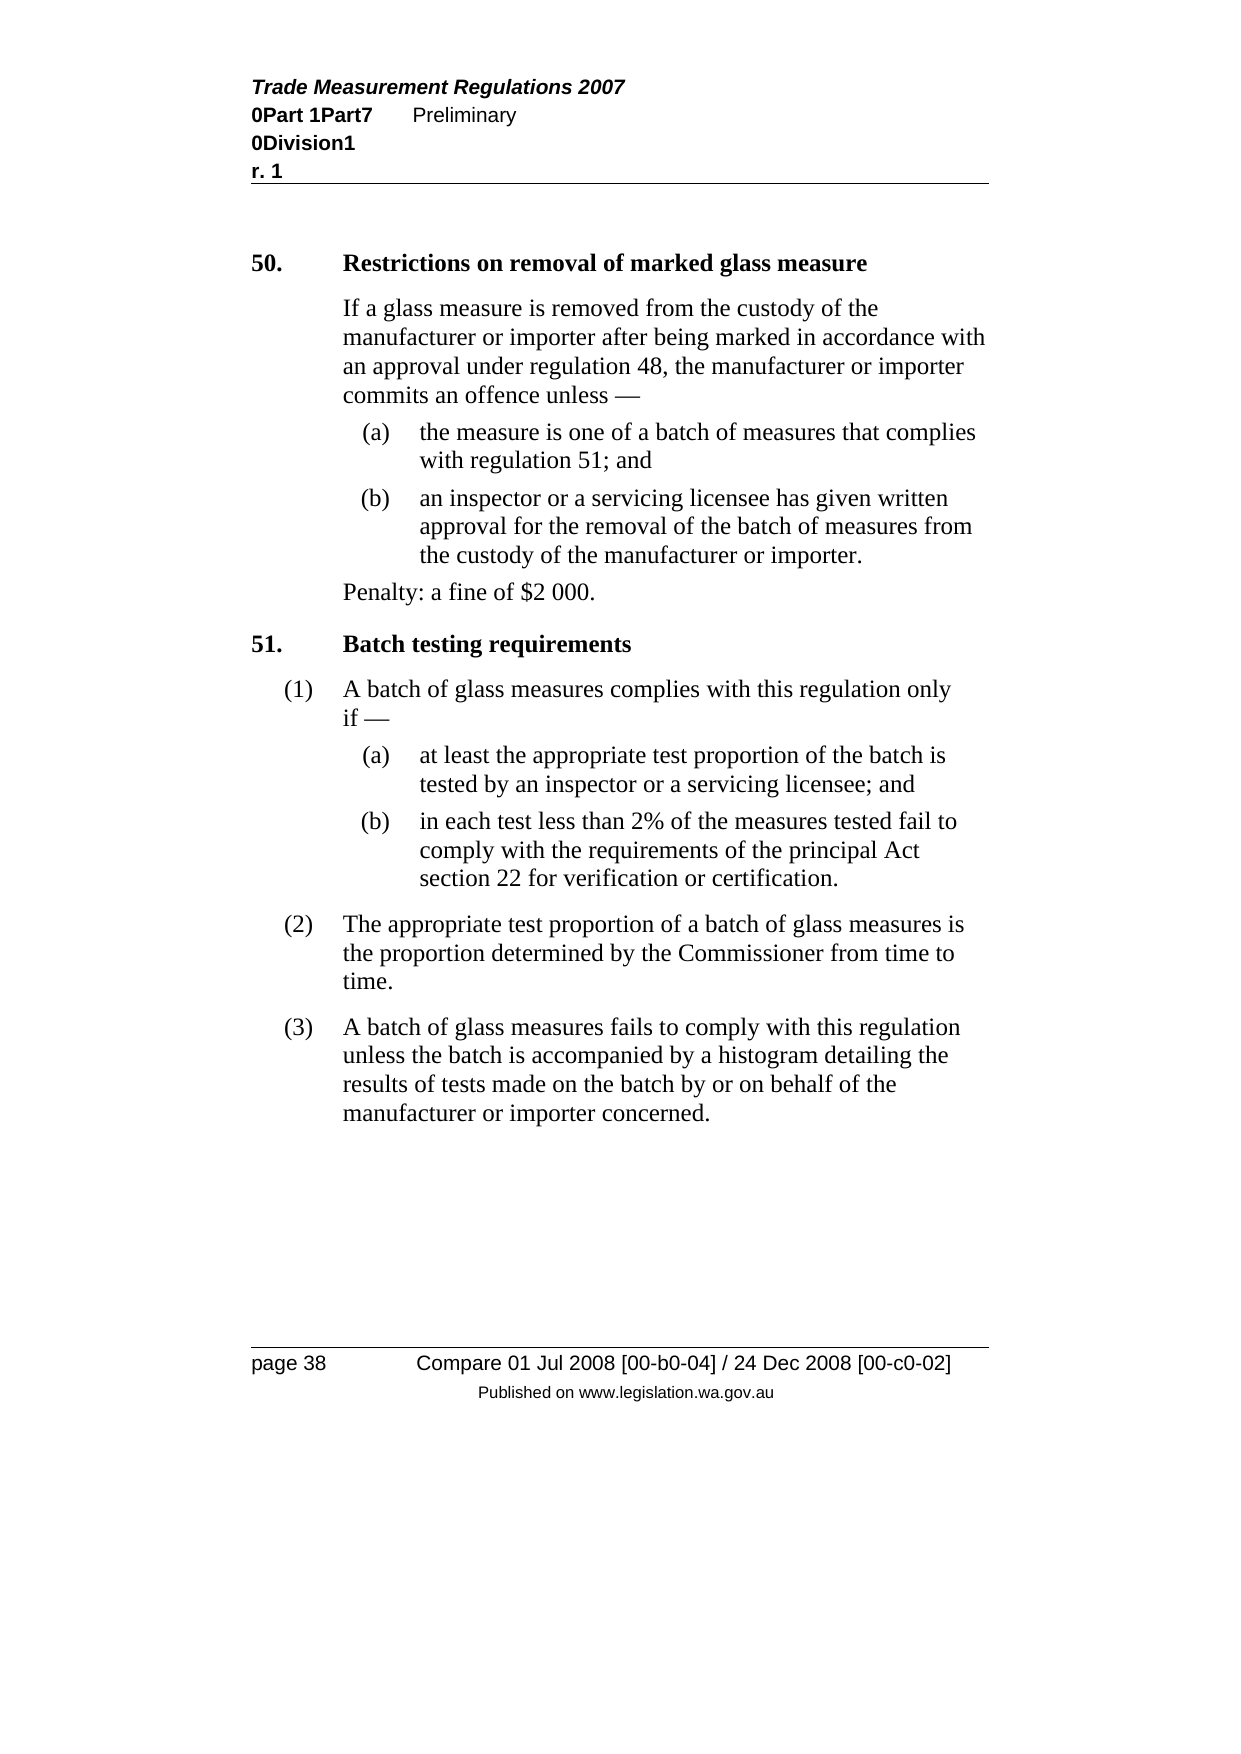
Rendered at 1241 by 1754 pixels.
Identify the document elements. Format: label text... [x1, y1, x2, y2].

text (2) The appropriate test proportion of a batch of glass measures is the proportion determined by the Commissioner from time to time. [251, 909, 989, 995]
text (a) at least the appropriate test proportion of the batch is tested by an inspector or a servicing licensee; and [251, 740, 989, 798]
text (a) the measure is one of a batch of measures that complies with regulation 51; and [251, 417, 989, 474]
subtitle 50. Restrictions on removal of marked glass measure [251, 248, 989, 277]
text (b) in each test less than 2% of the measures tested fail to comply with the requirements of the principal Act section 22 for verification or certification. [251, 806, 989, 892]
text Penalty: a fine of $2 000. [251, 577, 989, 606]
text (1) A batch of glass measures complies with this regulation only if — [251, 674, 989, 732]
subtitle 51. Batch testing requirements [251, 629, 989, 658]
text (b) an inspector or a servicing licensee has given written approval for the removal of the batch of measures from the custody of the manufacturer or importer. [251, 483, 989, 569]
text (3) A batch of glass measures fails to comply with this regulation unless the batch is accompanied by a histogram detailing the results of tests made on the batch by or on behalf of the manufacturer or importer concerned. [251, 1012, 989, 1127]
text If a glass measure is removed from the custody of the manufacturer or importer after being marked in accordance with an approval under regulation 48, the manufacturer or importer commits an offence unless — [251, 293, 989, 408]
